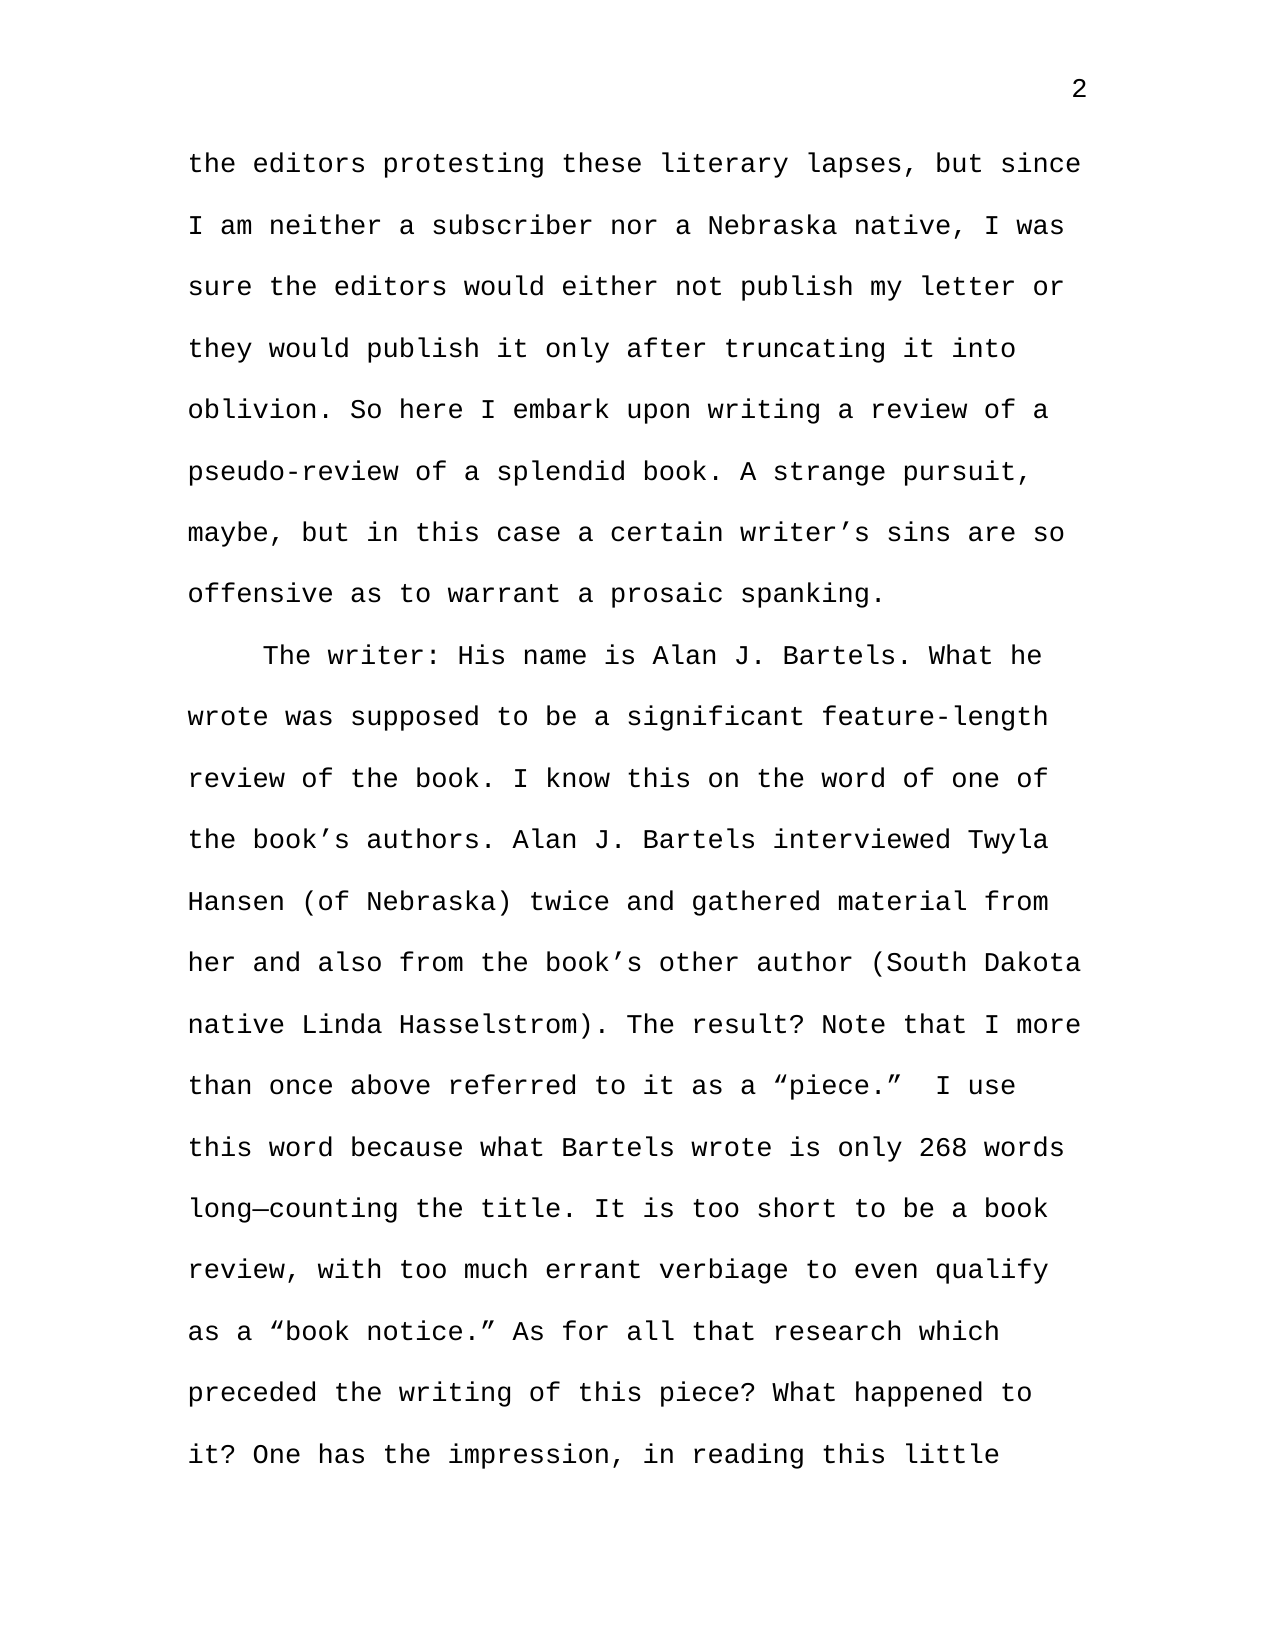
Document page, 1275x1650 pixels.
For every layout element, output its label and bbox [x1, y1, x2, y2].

text [187, 150, 1087, 611]
text [187, 642, 1087, 1471]
